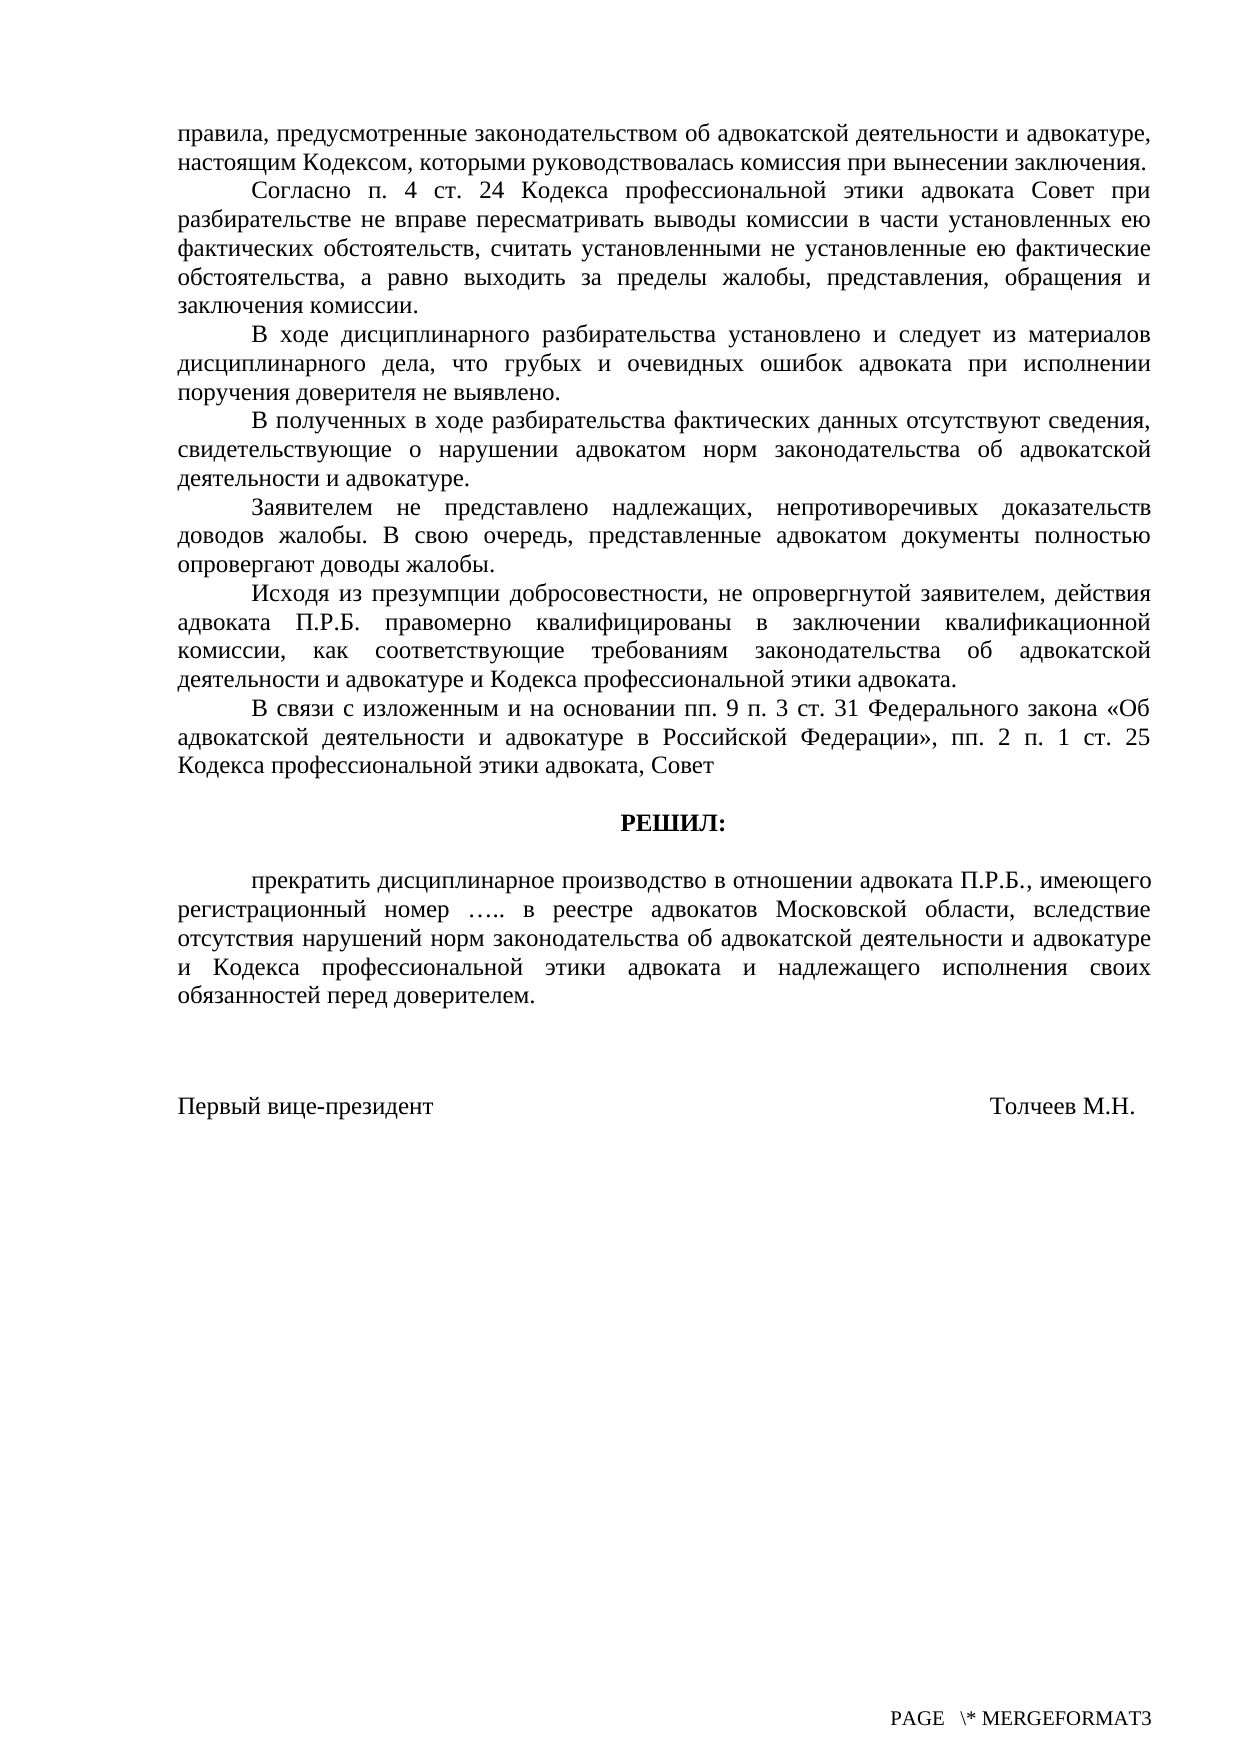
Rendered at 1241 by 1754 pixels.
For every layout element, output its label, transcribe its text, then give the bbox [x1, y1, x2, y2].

text Заявителем не представлено надлежащих, непротиворечивых доказательств доводов жалобы. В свою очередь, представленные адвокатом документы полностью опровергают доводы жалобы. [177, 492, 1152, 578]
text В полученных в ходе разбирательства фактических данных отсутствуют сведения, свидетельствующие о нарушении адвокатом норм законодательства об адвокатской деятельности и адвокатуре. [177, 406, 1152, 492]
text В ходе дисциплинарного разбирательства установлено и следует из материалов дисциплинарного дела, что грубых и очевидных ошибок адвоката при исполнении поручения доверителя не выявлено. [177, 319, 1152, 406]
text Первый вице-президент Толчеев М.Н. [177, 1091, 1152, 1120]
text Согласно п. 4 ст. 24 Кодекса профессиональной этики адвоката Совет при разбирательстве не вправе пересматривать выводы комиссии в части установленных ею фактических обстоятельств, считать установленными не установленные ею фактические обстоятельства, а равно выходить за пределы жалобы, представления, обращения и заключения комиссии. [177, 176, 1152, 319]
text В связи с изложенным и на основании пп. 9 п. 3 ст. 31 Федерального закона «Об адвокатской деятельности и адвокатуре в Российской Федерации», пп. 2 п. 1 ст. 25 Кодекса профессиональной этики адвоката, Совет [177, 693, 1152, 779]
text РЕШИЛ: [546, 808, 1152, 837]
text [177, 118, 1152, 176]
text прекратить дисциплинарное производство в отношении адвоката П.Р.Б., имеющего регистрационный номер ….. в реестре адвокатов Московской области, вследствие отсутствия нарушений норм законодательства об адвокатской деятельности и адвокатуре и Кодекса профессиональной этики адвоката и надлежащего исполнения своих обязанностей перед доверителем. [177, 866, 1152, 1009]
text Исходя из презумпции добросовестности, не опровергнутой заявителем, действия адвоката П.Р.Б. правомерно квалифицированы в заключении квалификационной комиссии, как соответствующие требованиям законодательства об адвокатской деятельности и адвокатуре и Кодекса профессиональной этики адвоката. [177, 578, 1152, 693]
